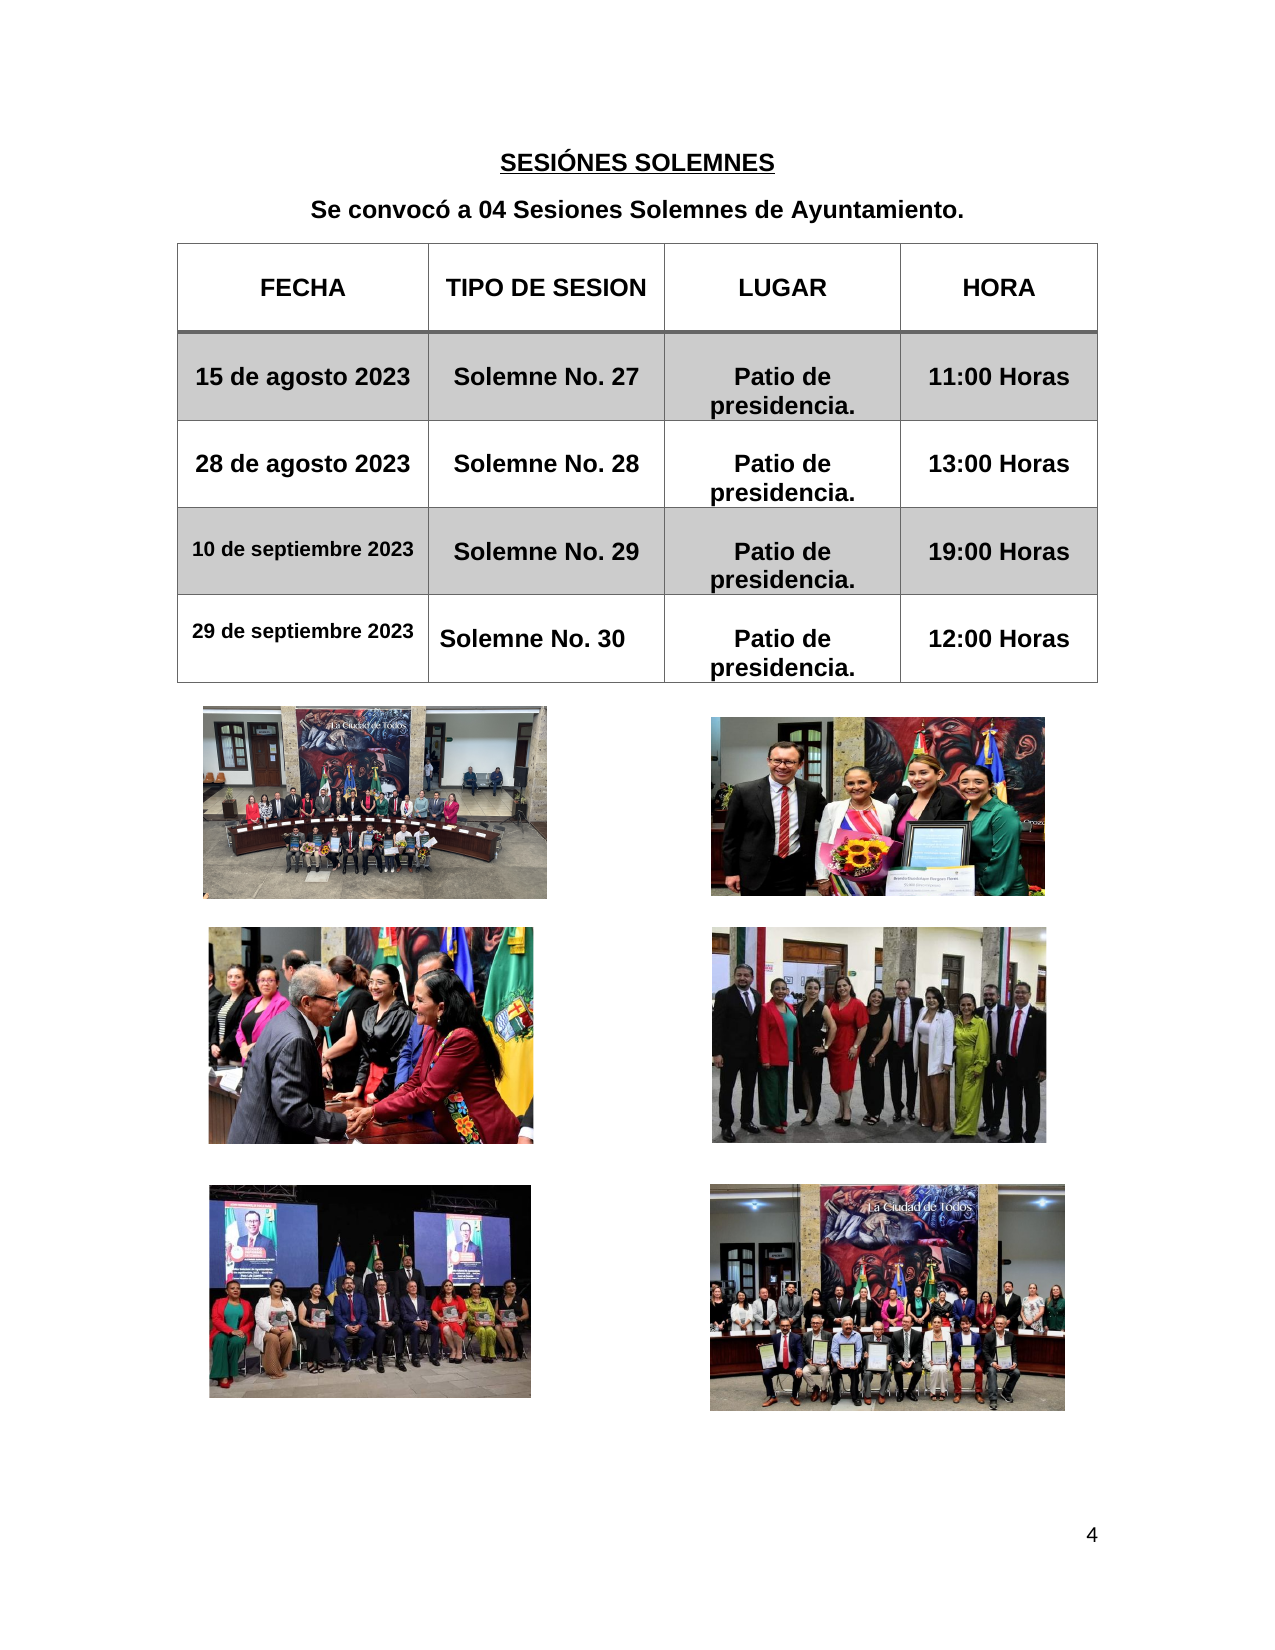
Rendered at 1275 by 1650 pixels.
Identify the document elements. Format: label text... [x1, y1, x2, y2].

picture [711, 717, 1046, 896]
table_cell Patio de presidencia. [665, 508, 900, 594]
table_cell 10 de septiembre 2023 [178, 508, 428, 594]
table_header LUGAR [665, 244, 900, 330]
text SESIÓNES SOLEMNES [177, 148, 1098, 176]
table_cell 15 de agosto 2023 [178, 334, 428, 420]
picture [710, 1184, 1065, 1411]
picture [712, 927, 1047, 1143]
picture [203, 706, 547, 899]
table_cell Solemne No. 28 [429, 421, 664, 507]
picture [208, 927, 533, 1144]
table_cell 29 de septiembre 2023 [178, 595, 428, 682]
table_header HORA [901, 244, 1097, 330]
table_cell Solemne No. 30 [429, 595, 664, 682]
table_cell 12:00 Horas [901, 595, 1097, 682]
table_header TIPO DE SESION [429, 244, 664, 330]
table_header FECHA [178, 244, 428, 330]
table_cell Solemne No. 29 [429, 508, 664, 594]
table_cell 19:00 Horas [901, 508, 1097, 594]
table_cell Patio de presidencia. [665, 421, 900, 507]
table_cell Solemne No. 27 [429, 334, 664, 420]
table_cell Patio de presidencia. [665, 595, 900, 682]
picture [209, 1185, 531, 1398]
table_cell 13:00 Horas [901, 421, 1097, 507]
text Se convocó a 04 Sesiones Solemnes de Ayuntamiento. [177, 195, 1098, 224]
table_cell 28 de agosto 2023 [178, 421, 428, 507]
table_cell Patio de presidencia. [665, 334, 900, 420]
table_cell 11:00 Horas [901, 334, 1097, 420]
